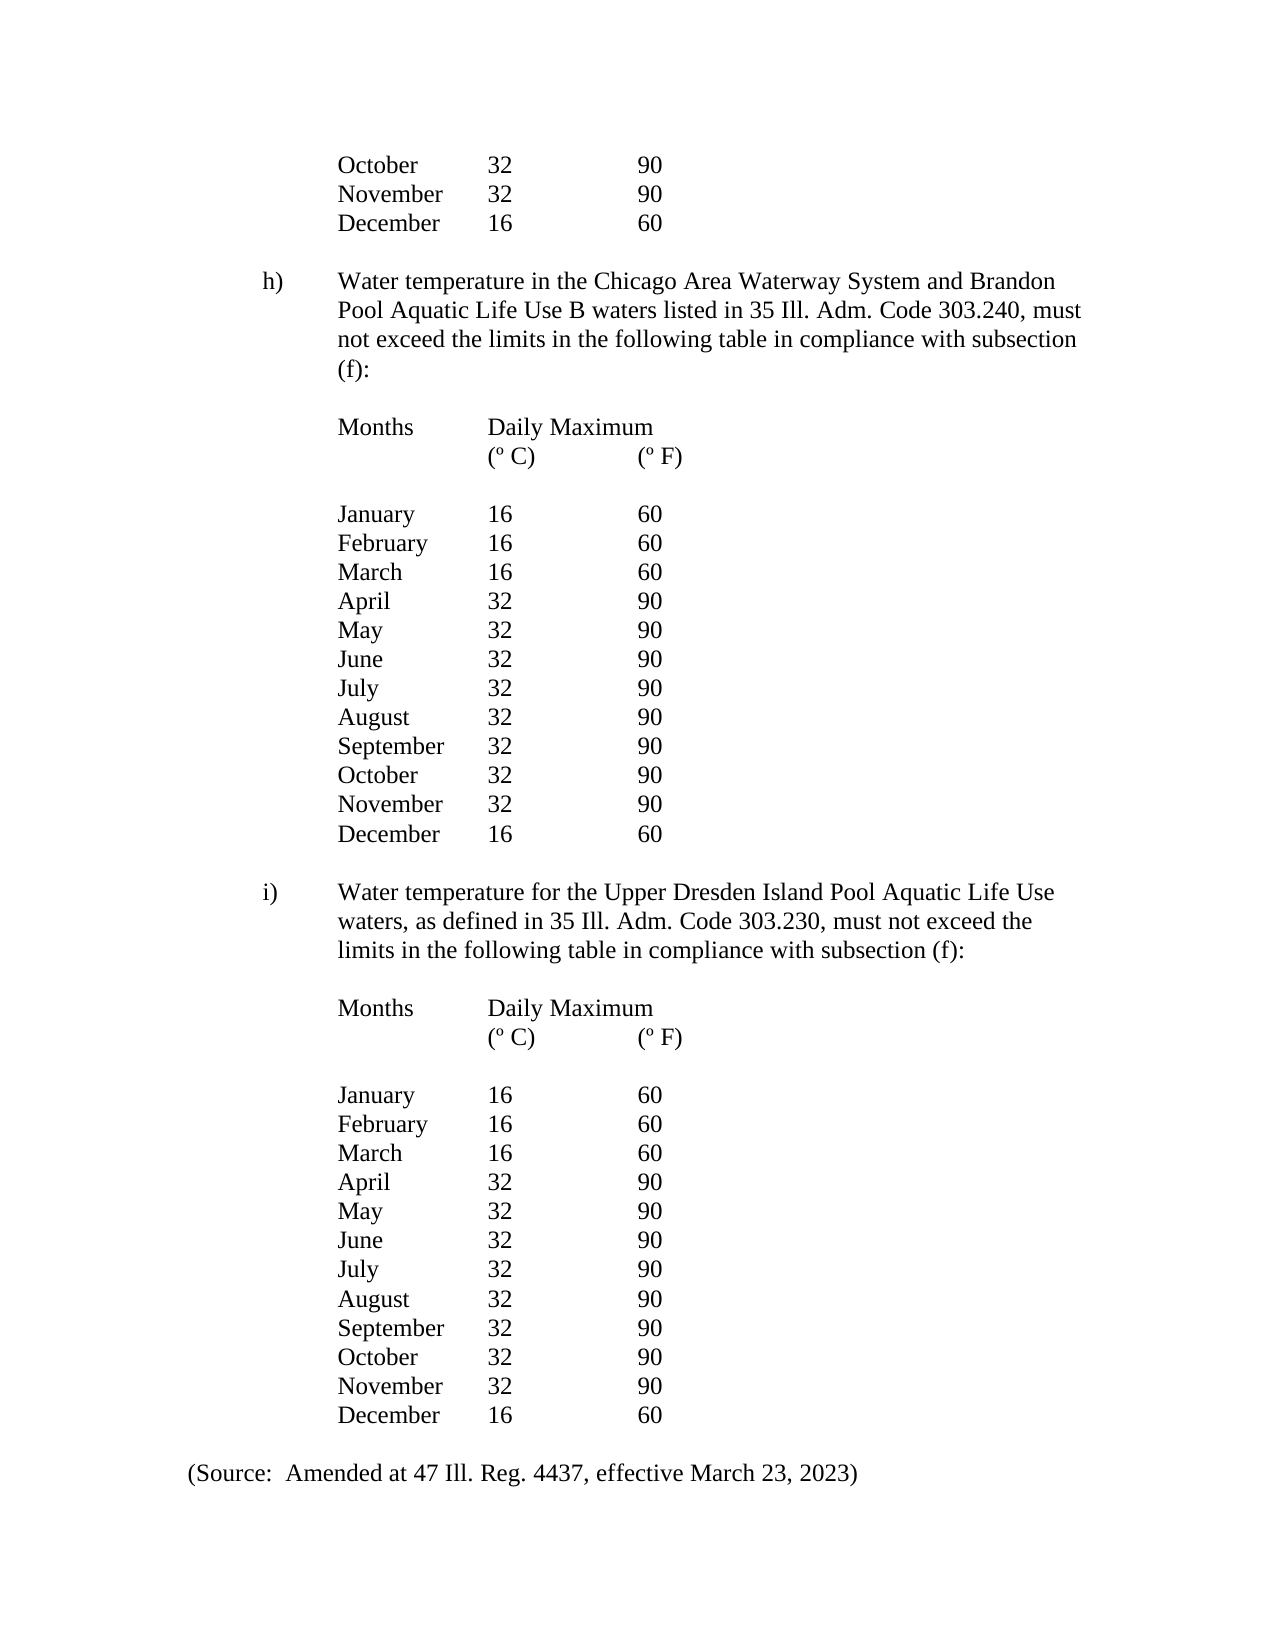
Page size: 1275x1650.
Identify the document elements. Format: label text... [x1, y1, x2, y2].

text November 32 90 [337, 179, 1087, 208]
text i) Water temperature for the Upper Dresden Island Pool Aquatic Life Use waters, as defined in 35 Ill. Adm. Code 303.230, must not exceed the limits in the following table in compliance with subsection (f): [262, 877, 1087, 964]
text January 16 60 [337, 499, 1087, 528]
text October 32 90 [337, 760, 1087, 789]
text September 32 90 [337, 731, 1087, 760]
text June 32 90 [337, 1225, 1087, 1254]
text January 16 60 [337, 1080, 1087, 1109]
text October 32 90 [337, 150, 1087, 179]
text May 32 90 [337, 615, 1087, 644]
text April 32 90 [337, 1167, 1087, 1196]
text April 32 90 [337, 586, 1087, 615]
text February 16 60 [337, 1109, 1087, 1138]
text September 32 90 [337, 1312, 1087, 1342]
text (º C) (º F) [412, 441, 1087, 470]
text December 16 60 [337, 1400, 1087, 1429]
text July 32 90 [337, 1254, 1087, 1283]
text May 32 90 [337, 1196, 1087, 1225]
text March 16 60 [337, 557, 1087, 586]
text November 32 90 [337, 1371, 1087, 1400]
text October 32 90 [337, 1342, 1087, 1371]
text (º C) (º F) [337, 1022, 1087, 1051]
text December 16 60 [337, 208, 1087, 237]
text h) Water temperature in the Chicago Area Waterway System and Brandon Pool Aquatic Life Use B waters listed in 35 Ill. Adm. Code 303.240, must not exceed the limits in the following table in compliance with subsection (f): [262, 266, 1087, 382]
text February 16 60 [337, 528, 1087, 557]
text December 16 60 [337, 818, 1087, 847]
text (Source: Amended at 47 Ill. Reg. 4437, effective March 23, 2023) [187, 1458, 1087, 1487]
text July 32 90 [337, 673, 1087, 702]
text August 32 90 [337, 702, 1087, 731]
text Months Daily Maximum [337, 993, 1087, 1022]
text June 32 90 [337, 644, 1087, 673]
text Months Daily Maximum [337, 412, 1087, 441]
text November 32 90 [337, 789, 1087, 818]
text August 32 90 [337, 1283, 1087, 1312]
text March 16 60 [337, 1138, 1087, 1167]
